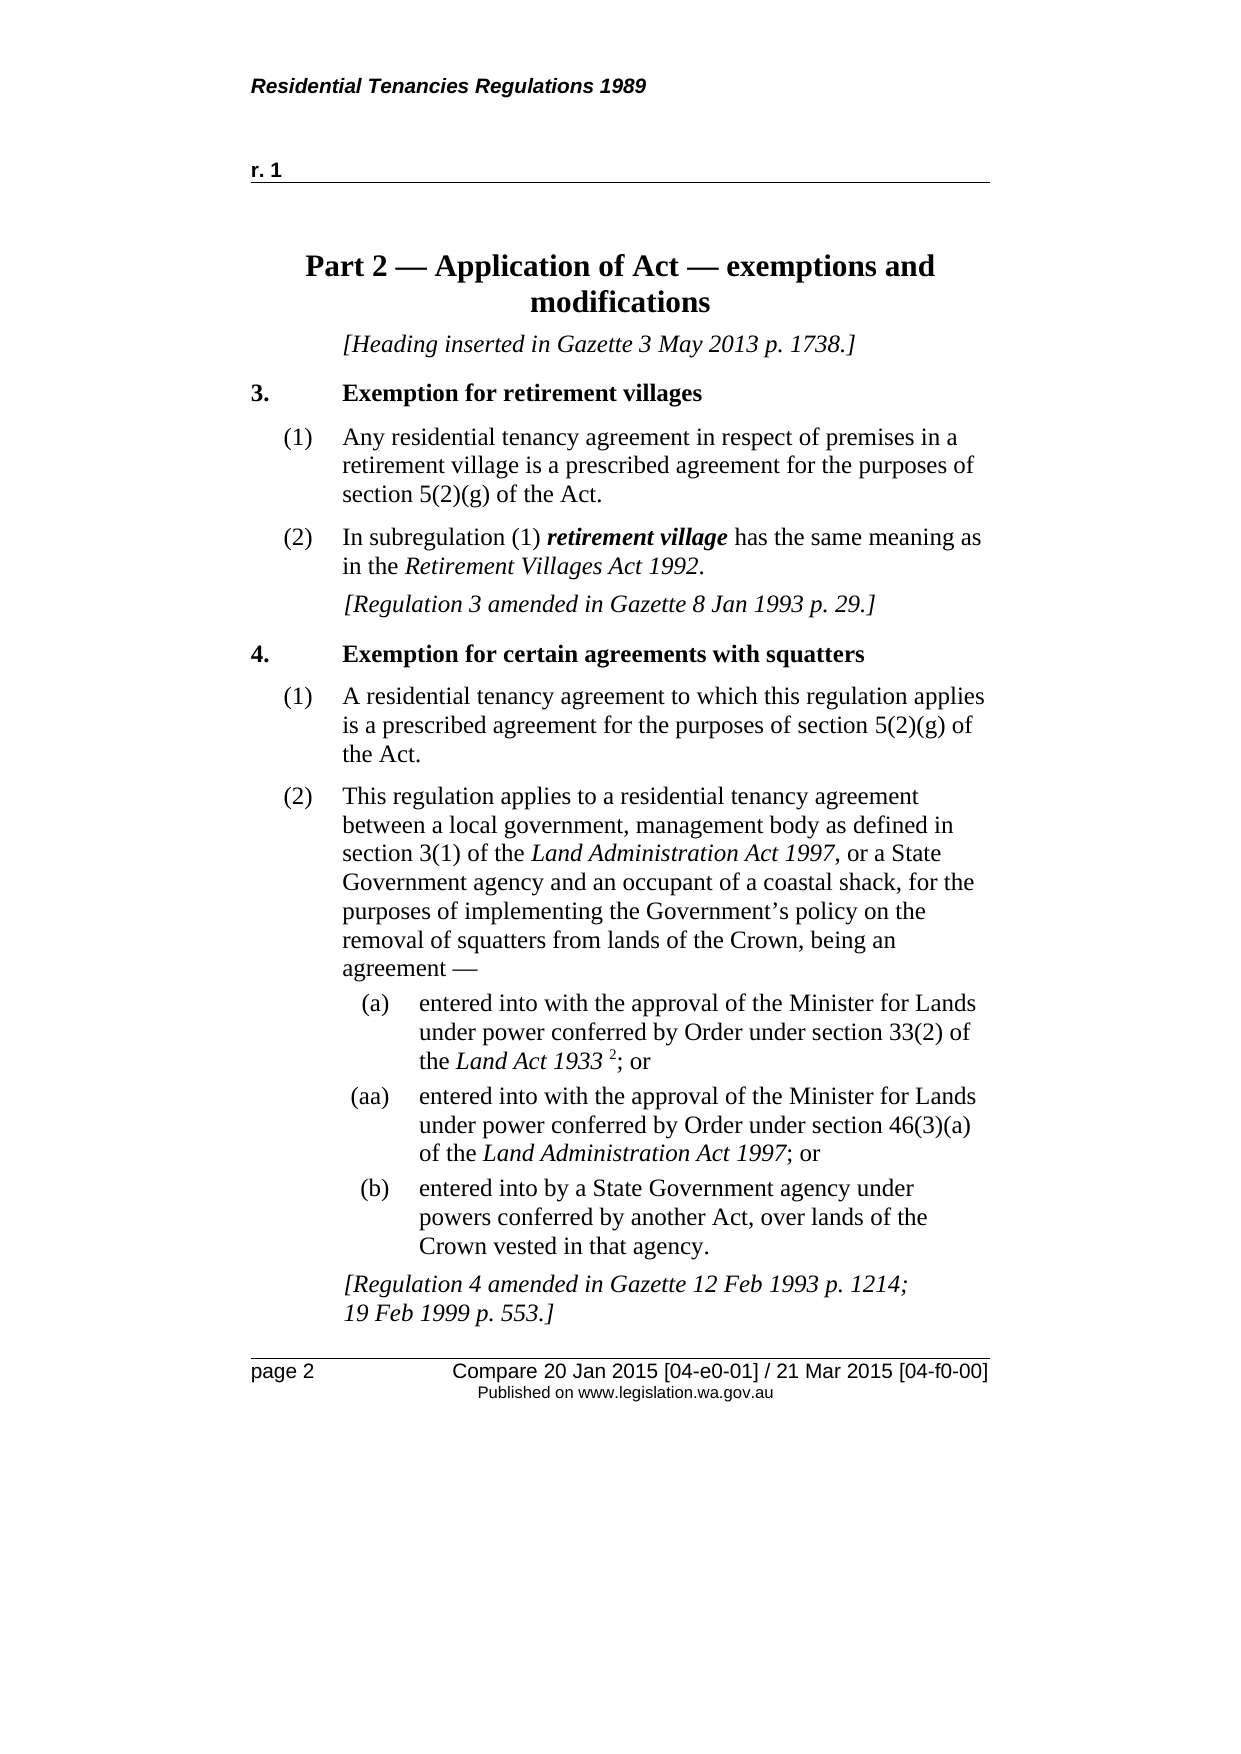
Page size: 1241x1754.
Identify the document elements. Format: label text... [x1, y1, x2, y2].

text [Regulation 4 amended in Gazette 12 Feb 1993 p. 1214; 19 Feb 1999 p. 553.] [251, 1269, 990, 1327]
text (2) In subregulation (1) retirement village has the same meaning as in the Retirement Villages Act 1992. [251, 522, 990, 580]
text (aa) entered into with the approval of the Minister for Lands under power conferred by Order under section 46(3)(a) of the Land Administration Act 1997; or [251, 1081, 990, 1167]
subtitle Part 2 — Application of Act — exemptions and modifications [251, 247, 990, 319]
subtitle 3. Exemption for retirement villages [251, 378, 990, 407]
text (2) This regulation applies to a residential tenancy agreement between a local government, management body as defined in section 3(1) of the Land Administration Act 1997, or a State Government agency and an occupant of a coastal shack, for the purposes of implementing the Government’s policy on the removal of squatters from lands of the Crown, being an agreement — [251, 781, 990, 982]
subtitle [Heading inserted in Gazette 3 May 2013 p. 1738.] [251, 329, 990, 357]
text (1) Any residential tenancy agreement in respect of premises in a retirement village is a prescribed agreement for the purposes of section 5(2)(g) of the Act. [251, 422, 990, 508]
text (b) entered into by a State Government agency under powers conferred by another Act, over lands of the Crown vested in that agency. [251, 1173, 990, 1260]
text [Regulation 3 amended in Gazette 8 Jan 1993 p. 29.] [251, 589, 990, 618]
subtitle 4. Exemption for certain agreements with squatters [251, 639, 990, 668]
text (1) A residential tenancy agreement to which this regulation applies is a prescribed agreement for the purposes of section 5(2)(g) of the Act. [251, 681, 990, 767]
text (a) entered into with the approval of the Minister for Lands under power conferred by Order under section 33(2) of the Land Act 1933 2; or [251, 988, 990, 1075]
